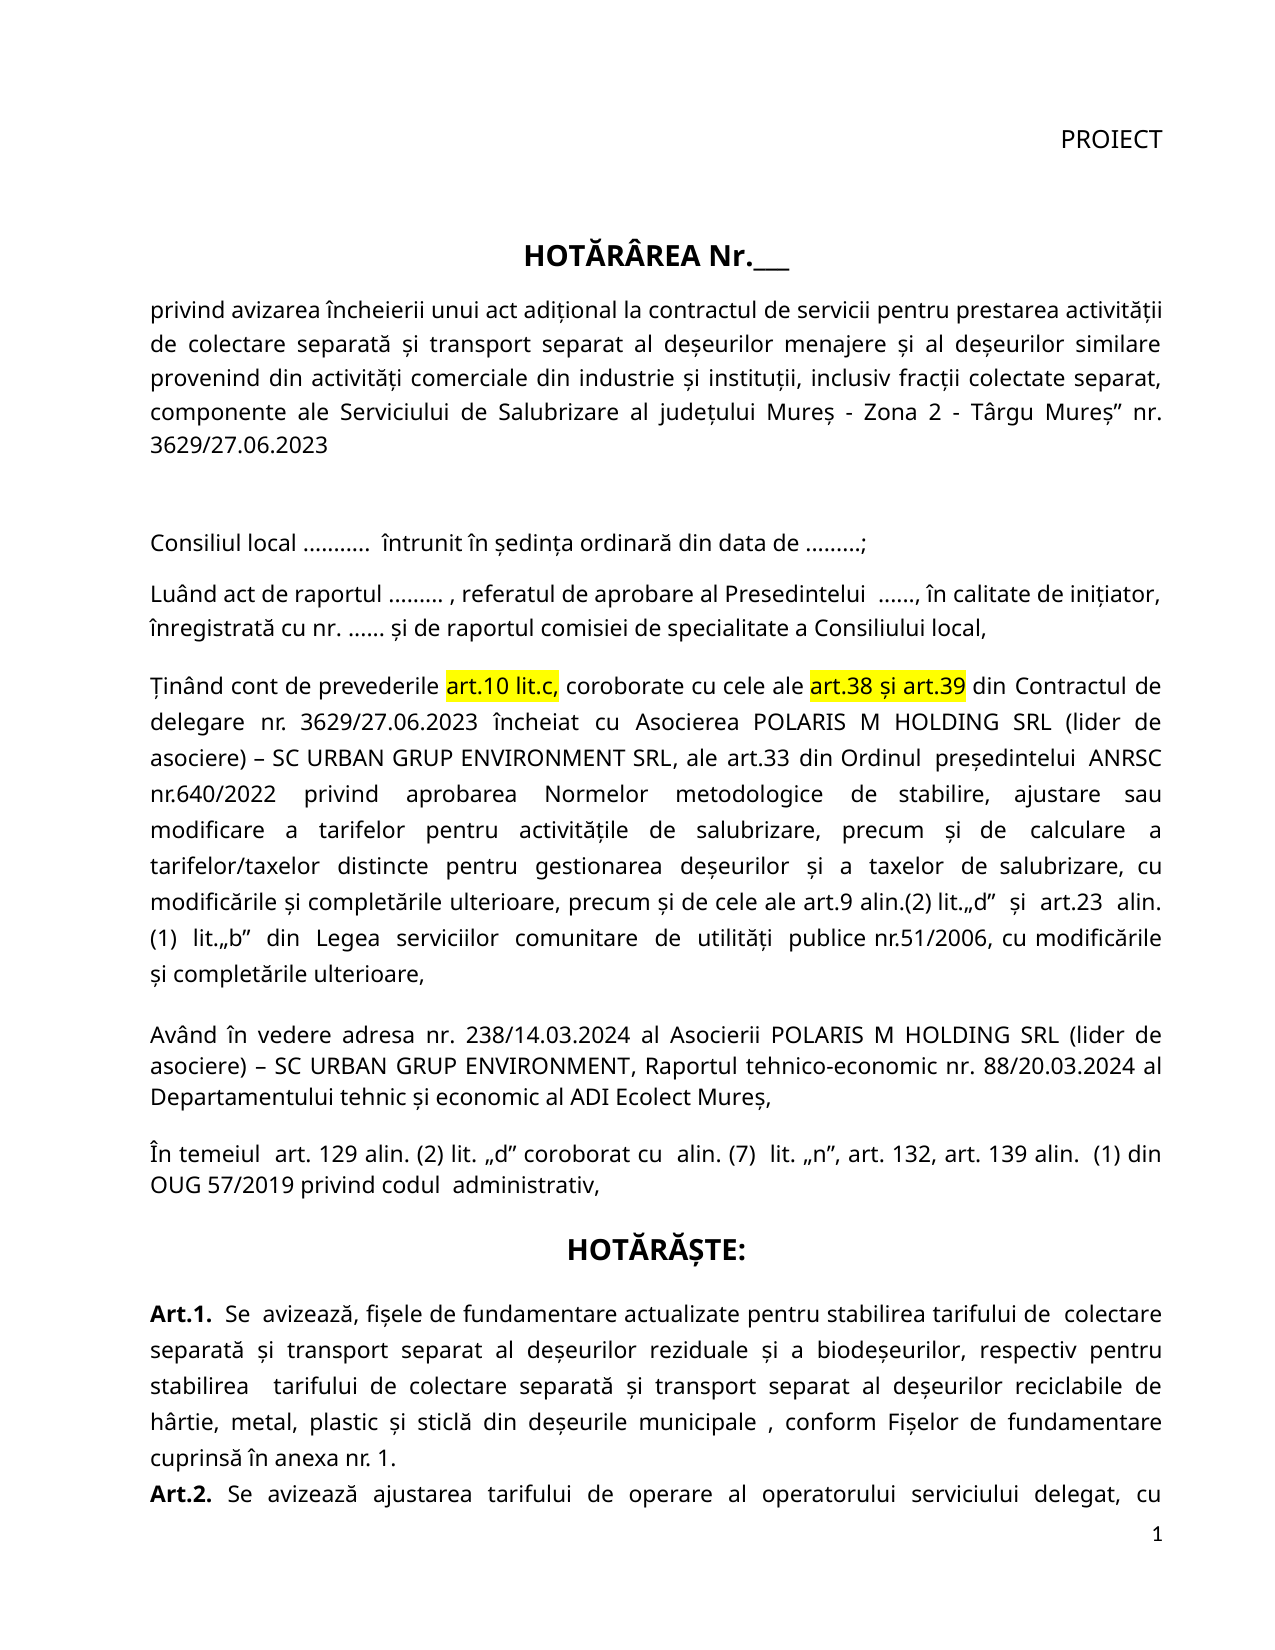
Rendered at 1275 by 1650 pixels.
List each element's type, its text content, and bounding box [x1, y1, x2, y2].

text privind avizarea încheierii unui act adiţional la contractul de servicii pentru prestarea activității de colectare separată şi transport separat al deşeurilor menajere şi al deşeurilor similare provenind din activităţi comerciale din industrie şi instituţii, inclusiv fracţii colectate separat, componente ale Serviciului de Salubrizare al județului Mureș - Zona 2 - Târgu Mureș” nr. 3629/27.06.2023 [150, 294, 1162, 461]
text Consiliul local ........... întrunit în şedinţa ordinară din data de .........; [150, 527, 1162, 559]
text În temeiul art. 129 alin. (2) lit. „d” coroborat cu alin. (7) lit. „n”, art. 132, art. 139 alin. (1) din OUG 57/2019 privind codul administrativ, [150, 1137, 1162, 1200]
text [150, 1478, 1162, 1509]
text Luând act de raportul ......... , referatul de aprobare al Presedintelui ......, în calitate de iniţiator, înregistrată cu nr. ...... şi de raportul comisiei de specialitate a Consiliului local, [150, 578, 1162, 643]
text HOTĂRĂȘTE: [150, 1229, 1162, 1269]
text PROIECT [150, 122, 1162, 156]
text Având în vedere adresa nr. 238/14.03.2024 al Asocierii POLARIS M HOLDING SRL (lider de asociere) – SC URBAN GRUP ENVIRONMENT, Raportul tehnico-economic nr. 88/20.03.2024 al Departamentului tehnic și economic al ADI Ecolect Mureș, [150, 1019, 1162, 1112]
text Art.1. Se avizează, fișele de fundamentare actualizate pentru stabilirea tarifului de colectare separată și transport separat al deșeurilor reziduale și a biodeșeurilor, respectiv pentru stabilirea tarifului de colectare separată și transport separat al deșeurilor reciclabile de hârtie, metal, plastic și sticlă din deșeurile municipale , conform Fișelor de fundamentare cuprinsă în anexa nr. 1. [150, 1298, 1162, 1473]
text Ţinând cont de prevederile art.10 lit.c, coroborate cu cele ale art.38 și art.39 din Contractul de delegare nr. 3629/27.06.2023 încheiat cu Asocierea POLARIS M HOLDING SRL (lider de asociere) – SC URBAN GRUP ENVIRONMENT SRL, ale art.33 din Ordinul președintelui ANRSC nr.640/2022 privind aprobarea Normelor metodologice de stabilire, ajustare sau modificare a tarifelor pentru activităţile de salubrizare, precum şi de calculare a tarifelor/taxelor distincte pentru gestionarea deşeurilor şi a taxelor de salubrizare, cu modificările și completările ulterioare, precum şi de cele ale art.9 alin.(2) lit.„d” şi art.23 alin.(1) lit.„b” din Legea serviciilor comunitare de utilităţi publice nr.51/2006, cu modificările şi completările ulterioare, [150, 670, 1162, 989]
text HOTĂRÂREA Nr.___ [150, 235, 1162, 274]
